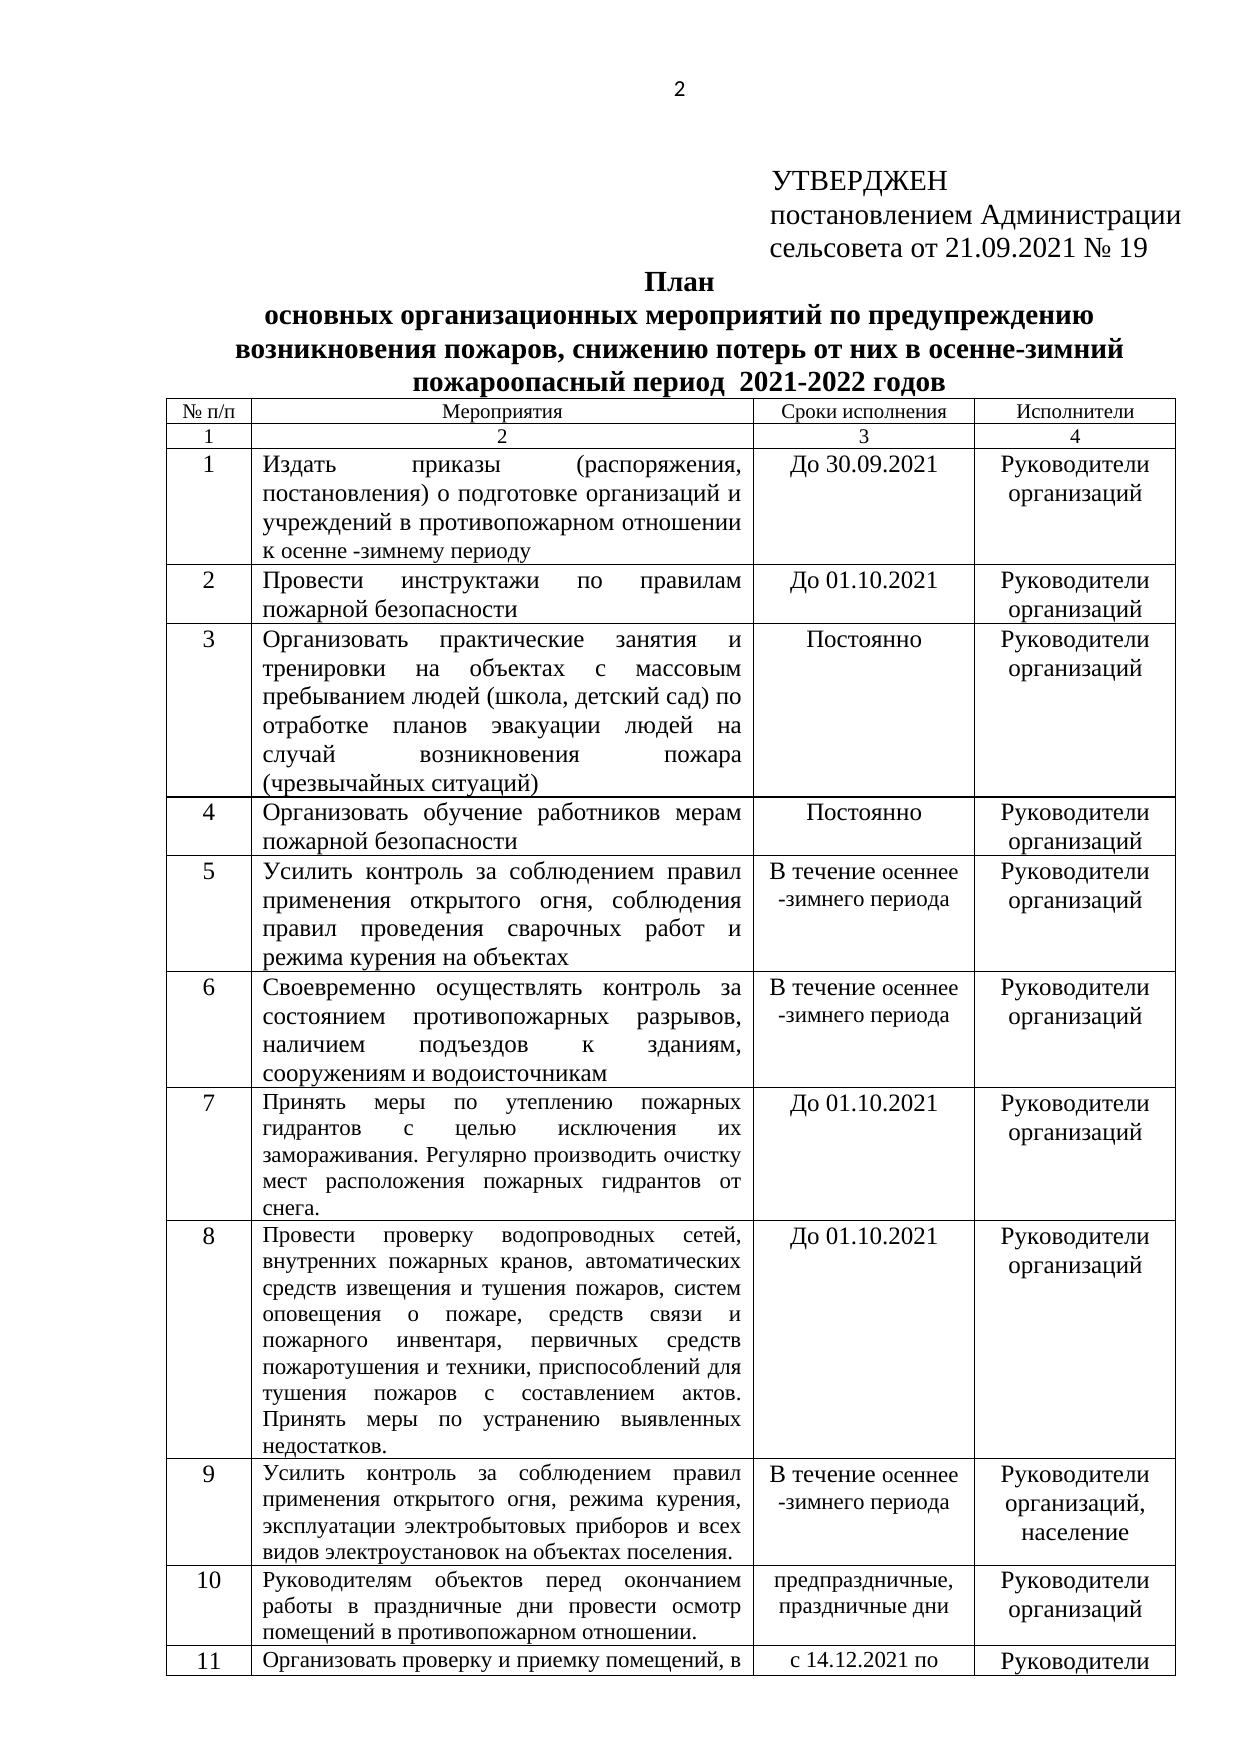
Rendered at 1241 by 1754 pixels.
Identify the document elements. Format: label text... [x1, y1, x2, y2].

table_cell Руководители организаций [975, 856, 1175, 971]
table_cell 3 [754, 424, 974, 448]
table_cell До 30.09.2021 [754, 449, 974, 564]
table_cell Организовать практические занятия и тренировки на объектах с массовым пребыванием людей (школа, детский сад) по отработке планов эвакуации людей на случай возникновения пожара (чрезвычайных ситуаций) [252, 624, 753, 796]
table_cell Руководителям объектов перед окончанием работы в праздничные дни провести осмотр помещений в противопожарном отношении. [252, 1566, 753, 1645]
table_cell 2 [167, 565, 251, 623]
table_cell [252, 1646, 753, 1674]
text основных организационных мероприятий по предупреждению возникновения пожаров, снижению потерь от них в осенне-зимний пожароопасный период 2021-2022 годов [177, 297, 1181, 398]
table_cell 7 [167, 1088, 251, 1220]
table_cell 5 [167, 856, 251, 971]
table_cell 8 [167, 1221, 251, 1458]
table_cell Своевременно осуществлять контроль за состоянием противопожарных разрывов, наличием подъездов к зданиям, сооружениям и водоисточникам [252, 972, 753, 1087]
table_cell Организовать обучение работников мерам пожарной безопасности [252, 798, 753, 855]
table_cell До 01.10.2021 [754, 1221, 974, 1458]
table_cell 4 [975, 424, 1175, 448]
table_cell 11 [167, 1646, 251, 1674]
table_cell 2 [252, 424, 753, 448]
table_cell Принять меры по утеплению пожарных гидрантов с целью исключения их замораживания. Регулярно производить очистку мест расположения пожарных гидрантов от снега. [252, 1088, 753, 1220]
table_header Исполнители [975, 399, 1175, 423]
table_cell Руководители организаций [975, 1221, 1175, 1458]
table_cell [975, 1646, 1175, 1674]
table_cell Руководители организаций [975, 565, 1175, 623]
table_cell В течение осеннее -зимнего периода [754, 1459, 974, 1564]
table_cell Руководители организаций [975, 798, 1175, 855]
table_header Мероприятия [252, 399, 753, 423]
text постановлением Администрации [177, 197, 1181, 230]
table_cell Усилить контроль за соблюдением правил применения открытого огня, режима курения, эксплуатации электробытовых приборов и всех видов электроустановок на объектах поселения. [252, 1459, 753, 1564]
table_cell 9 [167, 1459, 251, 1564]
table_cell Издать приказы (распоряжения, постановления) о подготовке организаций и учреждений в противопожарном отношении к осенне -зимнему периоду [252, 449, 753, 564]
table_cell предпраздничные, праздничные дни [754, 1566, 974, 1645]
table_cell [975, 1566, 1175, 1645]
table_cell Руководители организаций [975, 1088, 1175, 1220]
text План [177, 264, 1181, 297]
text сельсовета от 21.09.2021 № 19 [177, 230, 1181, 264]
table_cell Постоянно [754, 798, 974, 855]
table_cell Руководители организаций [975, 449, 1175, 564]
table_cell 6 [167, 972, 251, 1087]
table_cell 10 [167, 1566, 251, 1645]
table_cell В течение осеннее -зимнего периода [754, 856, 974, 971]
table_cell Руководители организаций, население [975, 1459, 1175, 1564]
text УТВЕРДЖЕН [177, 163, 1181, 197]
table_cell Усилить контроль за соблюдением правил применения открытого огня, соблюдения правил проведения сварочных работ и режима курения на объектах [252, 856, 753, 971]
table_cell 1 [167, 424, 251, 448]
table_cell В течение осеннее -зимнего периода [754, 972, 974, 1087]
table_cell До 01.10.2021 [754, 1088, 974, 1220]
table_header Сроки исполнения [754, 399, 974, 423]
table_cell Провести проверку водопроводных сетей, внутренних пожарных кранов, автоматических средств извещения и тушения пожаров, систем оповещения о пожаре, средств связи и пожарного инвентаря, первичных средств пожаротушения и техники, приспособлений для тушения пожаров с составлением актов. Принять меры по устранению выявленных недостатков. [252, 1221, 753, 1458]
table_cell 1 [167, 449, 251, 564]
table_cell Руководители организаций [975, 624, 1175, 796]
table_cell 3 [167, 624, 251, 796]
table_cell Постоянно [754, 624, 974, 796]
table_cell Провести инструктажи по правилам пожарной безопасности [252, 565, 753, 623]
table_cell 4 [167, 798, 251, 855]
table_cell До 01.10.2021 [754, 565, 974, 623]
table_header № п/п [167, 399, 251, 423]
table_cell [754, 1646, 974, 1674]
table_cell Руководители организаций [975, 972, 1175, 1087]
